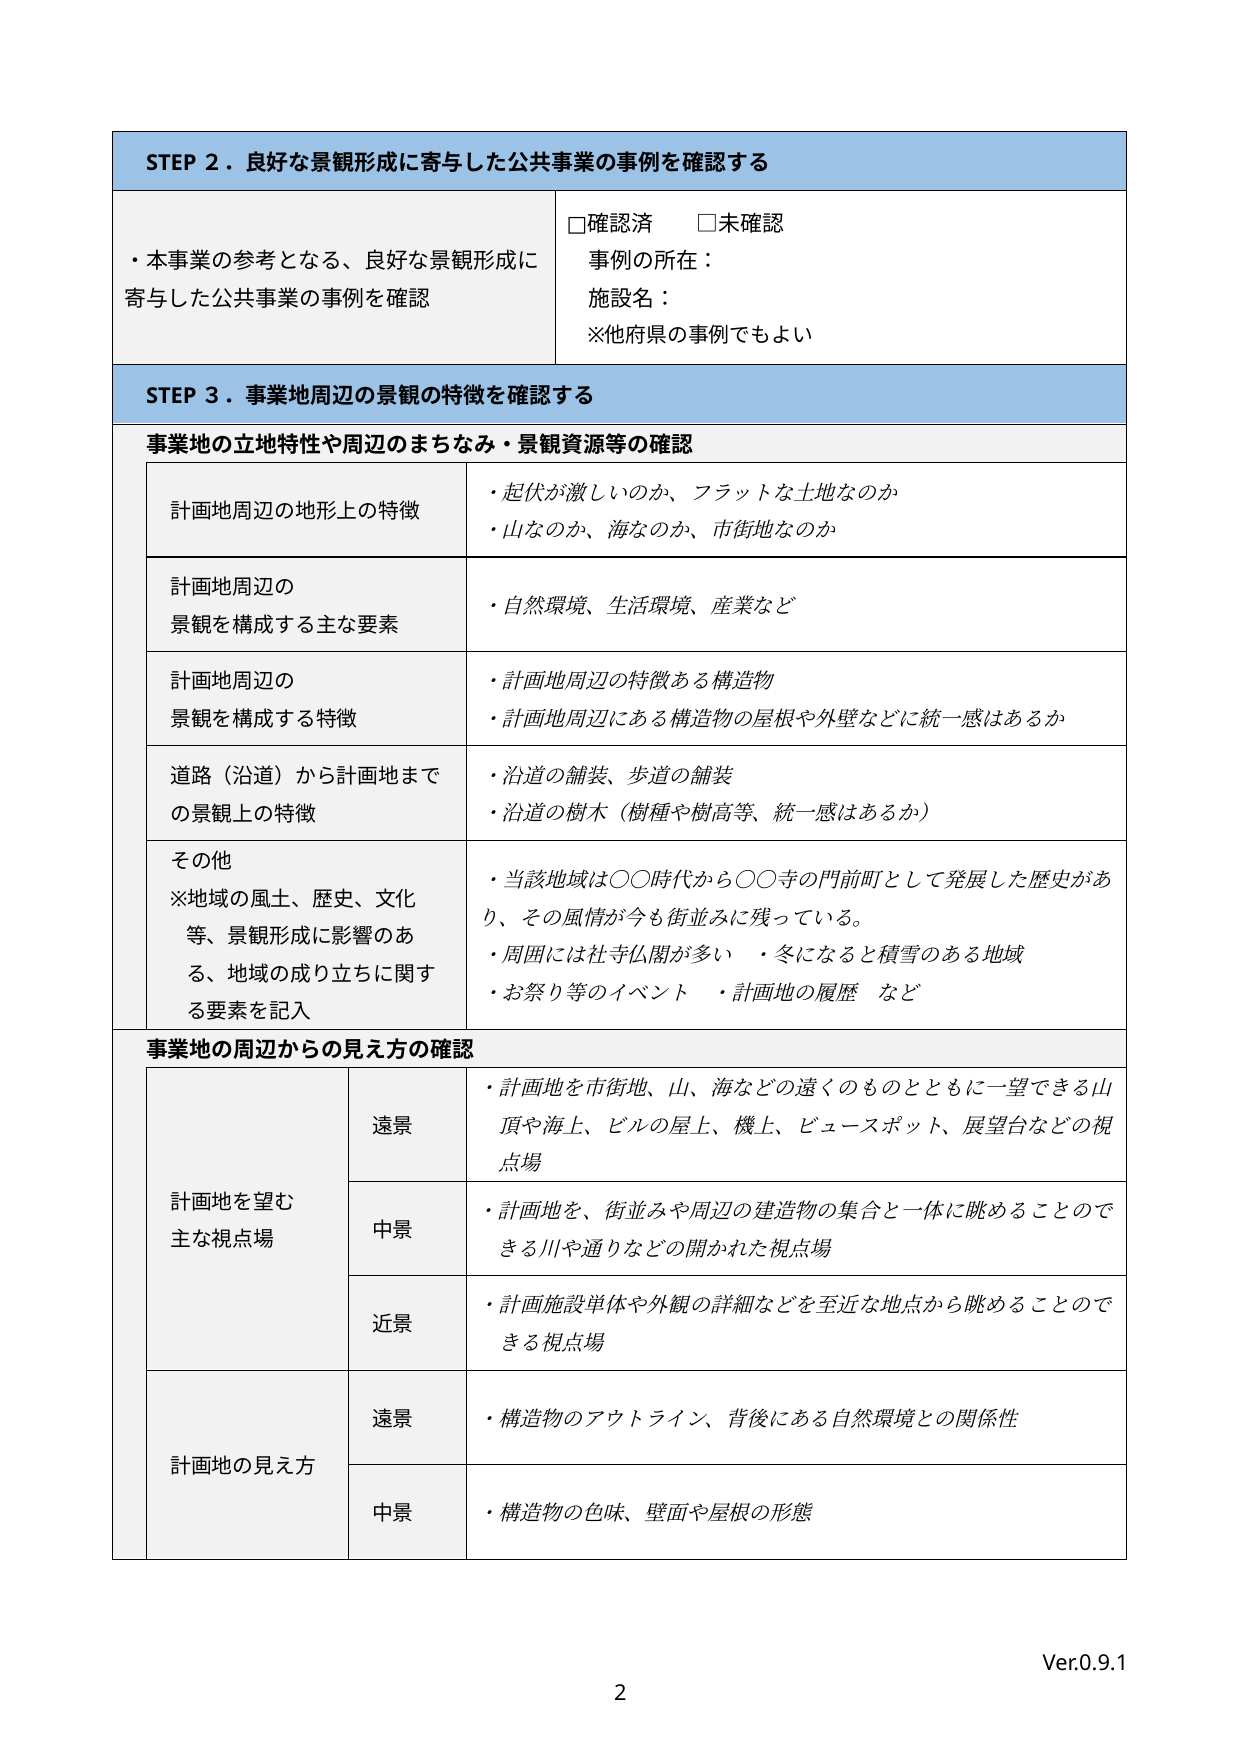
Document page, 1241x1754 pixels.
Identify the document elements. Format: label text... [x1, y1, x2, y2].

table_cell ・沿道の舗装、歩道の舗装 ・沿道の樹木（樹種や樹高等、統一感はあるか） [467, 746, 1126, 840]
table_header STEP２．良好な景観形成に寄与した公共事業の事例を確認する [113, 132, 1126, 190]
table_cell ・自然環境、生活環境、産業など [467, 558, 1126, 651]
table_cell その他 ※地域の風土、歴史、文化等、景観形成に影響のある、地域の成り立ちに関する要素を記入 [147, 841, 466, 1028]
table_cell 中景 [349, 1182, 466, 1275]
table_cell [113, 462, 146, 1028]
table_cell 遠景 [349, 1371, 466, 1464]
table_cell 計画地周辺の地形上の特徴 [147, 463, 466, 556]
table_cell STEP３．事業地周辺の景観の特徴を確認する [113, 365, 1126, 423]
table_cell 道路（沿道）から計画地までの景観上の特徴 [147, 746, 466, 840]
table_cell ・当該地域は○○時代から○○寺の門前町として発展した歴史があり、その風情が今も街並みに残っている。 ・周囲には社寺仏閣が多い ・冬になると積雪のある地域 ・お祭り等のイベント ・計画地の履歴 など [467, 841, 1126, 1028]
table_cell 遠景 [349, 1068, 466, 1181]
table_cell ・計画地周辺の特徴ある構造物 ・計画地周辺にある構造物の屋根や外壁などに統一感はあるか [467, 652, 1126, 745]
table_cell 計画地周辺の 景観を構成する主な要素 [147, 558, 466, 651]
table_cell 計画地の見え方 [147, 1371, 348, 1558]
table_cell 近景 [349, 1276, 466, 1369]
table_cell ・計画施設単体や外観の詳細などを至近な地点から眺めることのできる視点場 [467, 1276, 1126, 1369]
table_cell 事業地の立地特性や周辺のまちなみ・景観資源等の確認 [113, 425, 1126, 462]
table_cell 計画地周辺の 景観を構成する特徴 [147, 652, 466, 745]
table_cell □確認済 □未確認 事例の所在： 施設名： ※他府県の事例でもよい [556, 191, 1126, 364]
table_cell ・構造物のアウトライン、背後にある自然環境との関係性 [467, 1371, 1126, 1464]
table_cell ・構造物の色味、壁面や屋根の形態 [467, 1465, 1126, 1558]
table_cell ・起伏が激しいのか、フラットな土地なのか ・山なのか、海なのか、市街地なのか [467, 463, 1126, 556]
table_cell ・計画地を、街並みや周辺の建造物の集合と一体に眺めることのできる川や通りなどの開かれた視点場 [467, 1182, 1126, 1275]
table_cell ・計画地を市街地、山、海などの遠くのものとともに一望できる山頂や海上、ビルの屋上、機上、ビュースポット、展望台などの視点場 [467, 1068, 1126, 1181]
table_cell [113, 1067, 146, 1558]
table_cell 中景 [349, 1465, 466, 1558]
table_cell ・本事業の参考となる、良好な景観形成に寄与した公共事業の事例を確認 [113, 191, 555, 364]
table_cell 事業地の周辺からの見え方の確認 [113, 1030, 1126, 1067]
table_cell 計画地を望む 主な視点場 [147, 1068, 348, 1369]
